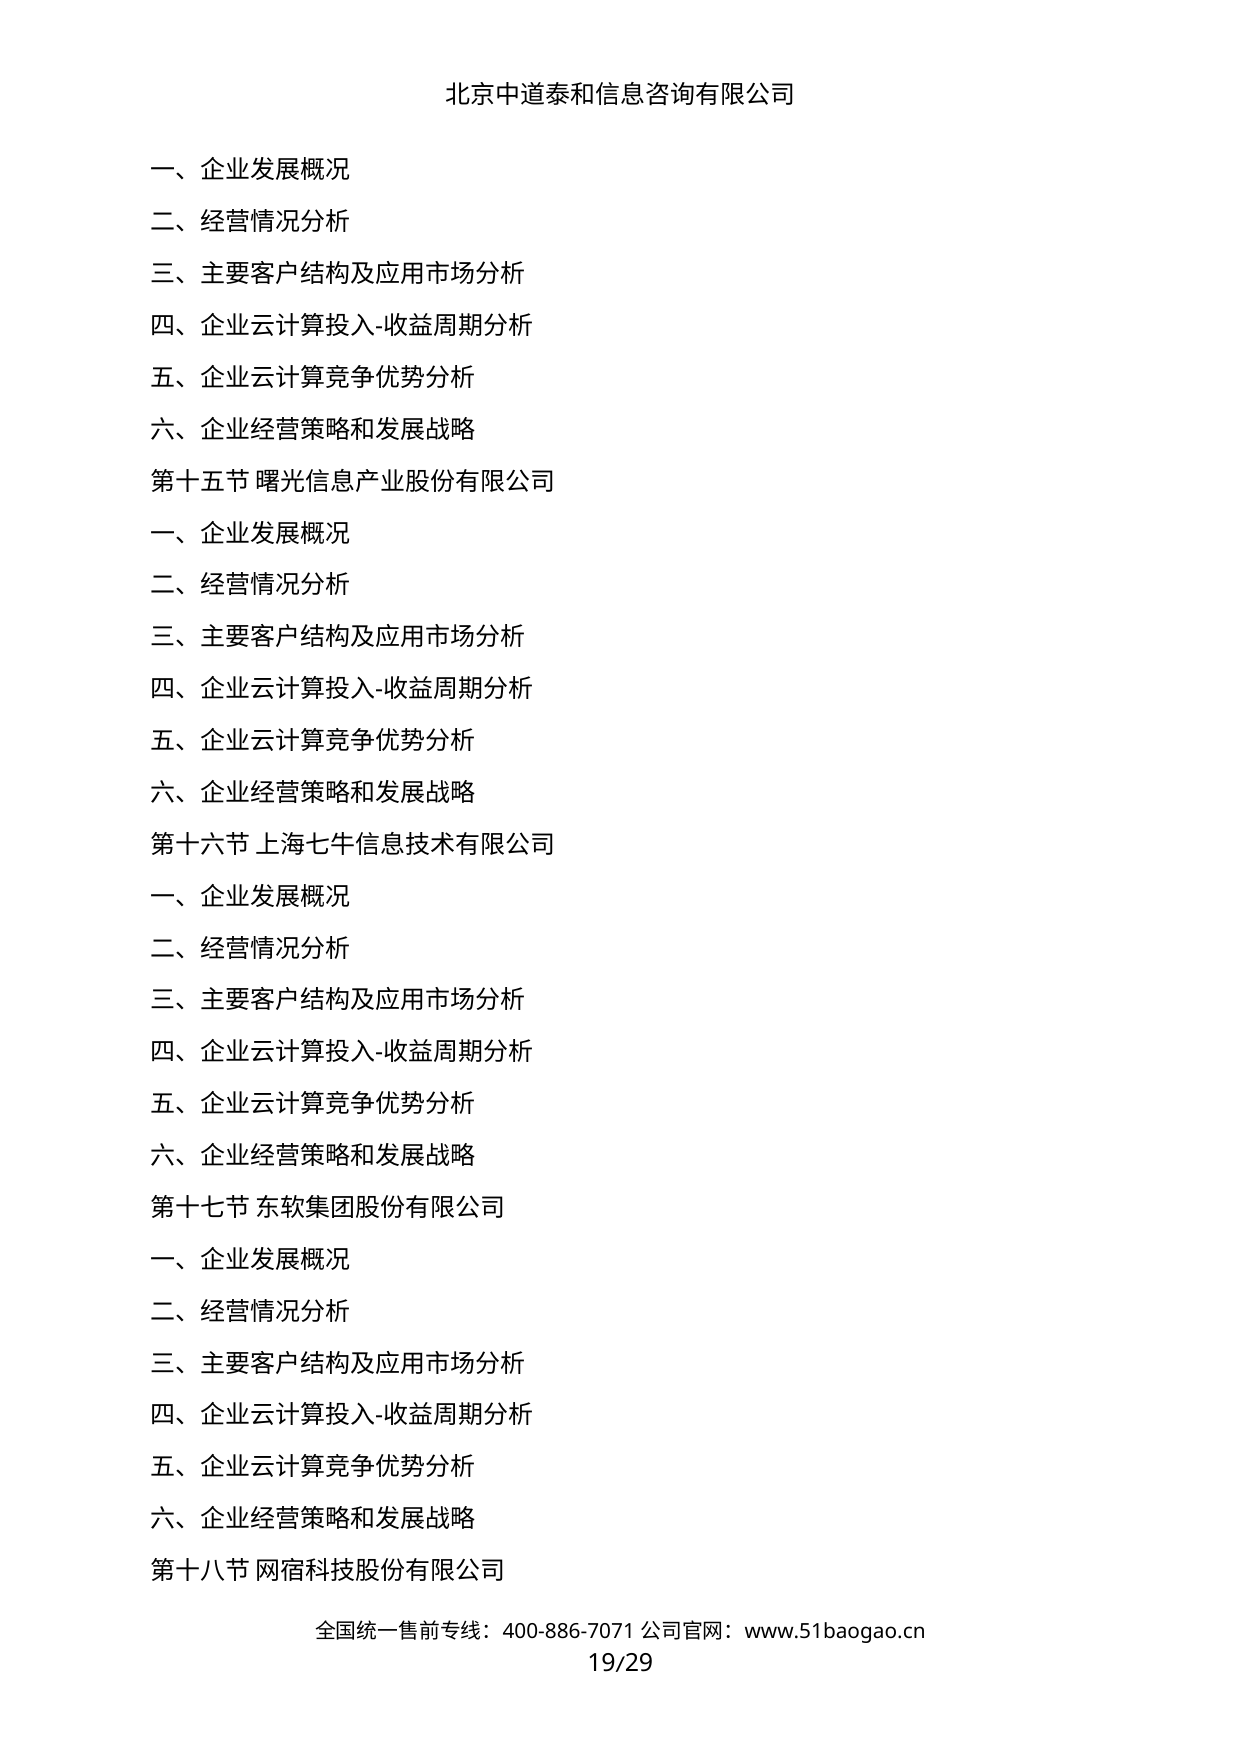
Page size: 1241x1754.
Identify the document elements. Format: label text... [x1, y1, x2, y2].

text 二、经营情况分析 [150, 1291, 1090, 1327]
text 四、企业云计算投入-收益周期分析 [150, 306, 1090, 342]
text 二、经营情况分析 [150, 928, 1090, 964]
text 四、企业云计算投入-收益周期分析 [150, 1395, 1090, 1431]
text 第十八节 网宿科技股份有限公司 [150, 1551, 1090, 1587]
text 三、主要客户结构及应用市场分析 [150, 980, 1090, 1016]
text 四、企业云计算投入-收益周期分析 [150, 1032, 1090, 1068]
text 三、主要客户结构及应用市场分析 [150, 254, 1090, 290]
text 六、企业经营策略和发展战略 [150, 409, 1090, 446]
text 一、企业发展概况 [150, 513, 1090, 549]
text 四、企业云计算投入-收益周期分析 [150, 669, 1090, 705]
text 六、企业经营策略和发展战略 [150, 772, 1090, 809]
text 六、企业经营策略和发展战略 [150, 1499, 1090, 1535]
text 五、企业云计算竞争优势分析 [150, 1447, 1090, 1483]
text 第十五节 曙光信息产业股份有限公司 [150, 461, 1090, 497]
text 三、主要客户结构及应用市场分析 [150, 1343, 1090, 1379]
text 五、企业云计算竞争优势分析 [150, 721, 1090, 757]
text 一、企业发展概况 [150, 150, 1090, 186]
text 二、经营情况分析 [150, 565, 1090, 601]
text 六、企业经营策略和发展战略 [150, 1136, 1090, 1172]
text 一、企业发展概况 [150, 1239, 1090, 1276]
text 二、经营情况分析 [150, 202, 1090, 238]
text 一、企业发展概况 [150, 876, 1090, 912]
text 第十六节 上海七牛信息技术有限公司 [150, 824, 1090, 861]
text 第十七节 东软集团股份有限公司 [150, 1187, 1090, 1224]
text 五、企业云计算竞争优势分析 [150, 357, 1090, 394]
text 三、主要客户结构及应用市场分析 [150, 617, 1090, 653]
text 五、企业云计算竞争优势分析 [150, 1084, 1090, 1120]
